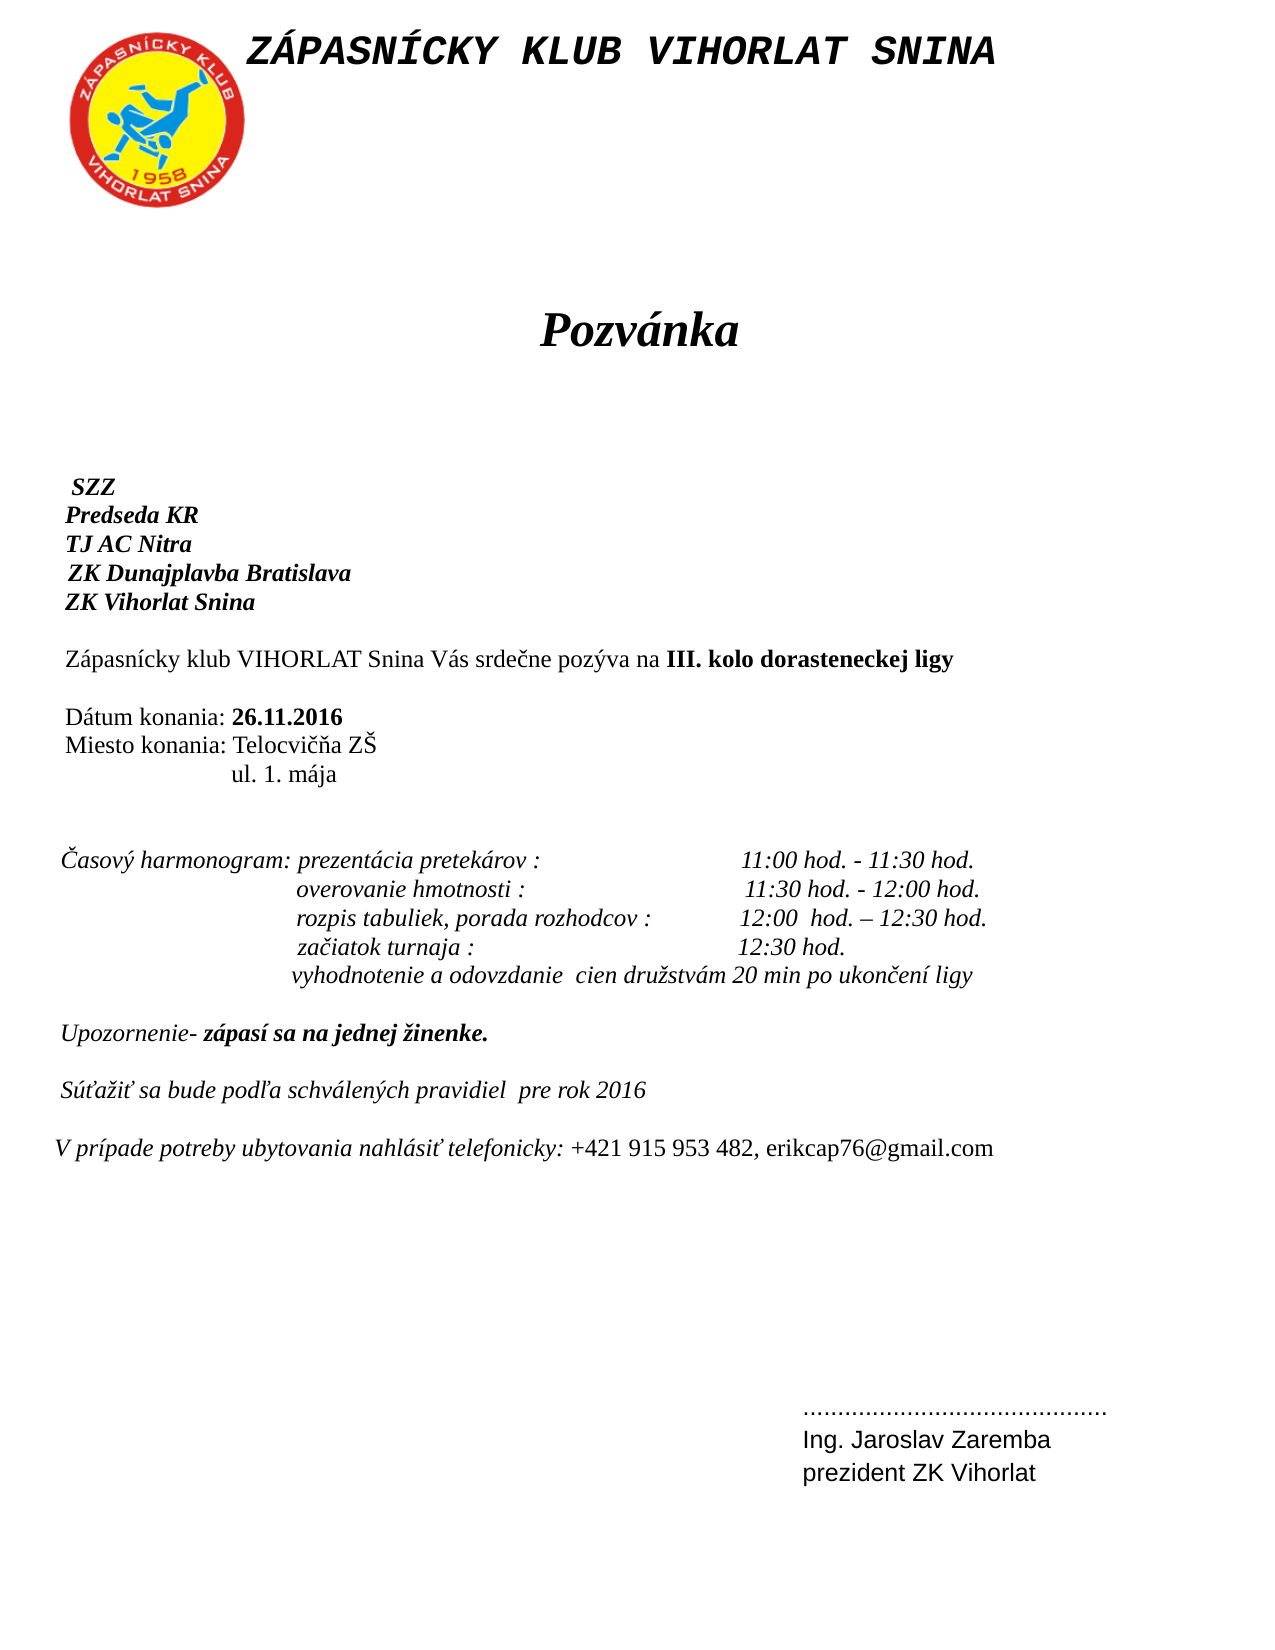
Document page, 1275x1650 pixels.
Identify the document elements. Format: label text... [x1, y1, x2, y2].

text Predseda KR [65, 501, 1214, 529]
text Časový harmonogram: prezentácia pretekárov : 11:00 hod. - 11:30 hod. [35, 846, 1244, 874]
text rozpis tabuliek, porada rozhodcov : 12:00 hod. – 12:30 hod. [65, 903, 1214, 932]
text Miesto konania: Telocvičňa ZŠ [65, 731, 1214, 759]
text Ing. Jaroslav Zaremba [729, 1425, 1214, 1454]
text overovanie hmotnosti : 11:30 hod. - 12:00 hod. [65, 874, 1214, 903]
text začiatok turnaja : 12:30 hod. [35, 932, 1215, 961]
text V prípade potreby ubytovania nahlásiť telefonicky: +421 915 953 482, erikcap76@gmail.com [35, 1133, 1244, 1162]
text TJ AC Nitra [65, 529, 1214, 558]
text Upozornenie- zápasí sa na jednej žinenke. [35, 1018, 1215, 1047]
text Zápasnícky klub Vihorlat Snina [65, 29, 1214, 77]
text ul. 1. mája [65, 759, 1214, 788]
text Pozvánka [65, 299, 1214, 357]
text ZK Dunajplavba Bratislava [18, 558, 1260, 587]
text Dátum konania: 26.11.2016 [65, 702, 1214, 731]
text prezident ZK Vihorlat [65, 1458, 1214, 1487]
text ZK Vihorlat Snina [65, 587, 1214, 616]
text vyhodnotenie a odovzdanie cien družstvám 20 min po ukončení ligy [35, 961, 1215, 989]
text Súťažiť sa bude podľa schválených pravidiel pre rok 2016 [35, 1076, 1244, 1104]
text Zápasnícky klub VIHORLAT Snina Vás srdečne pozýva na III. kolo dorasteneckej ligy [65, 644, 1214, 673]
text ............................................ [729, 1392, 1214, 1421]
text SZZ [65, 472, 1214, 501]
